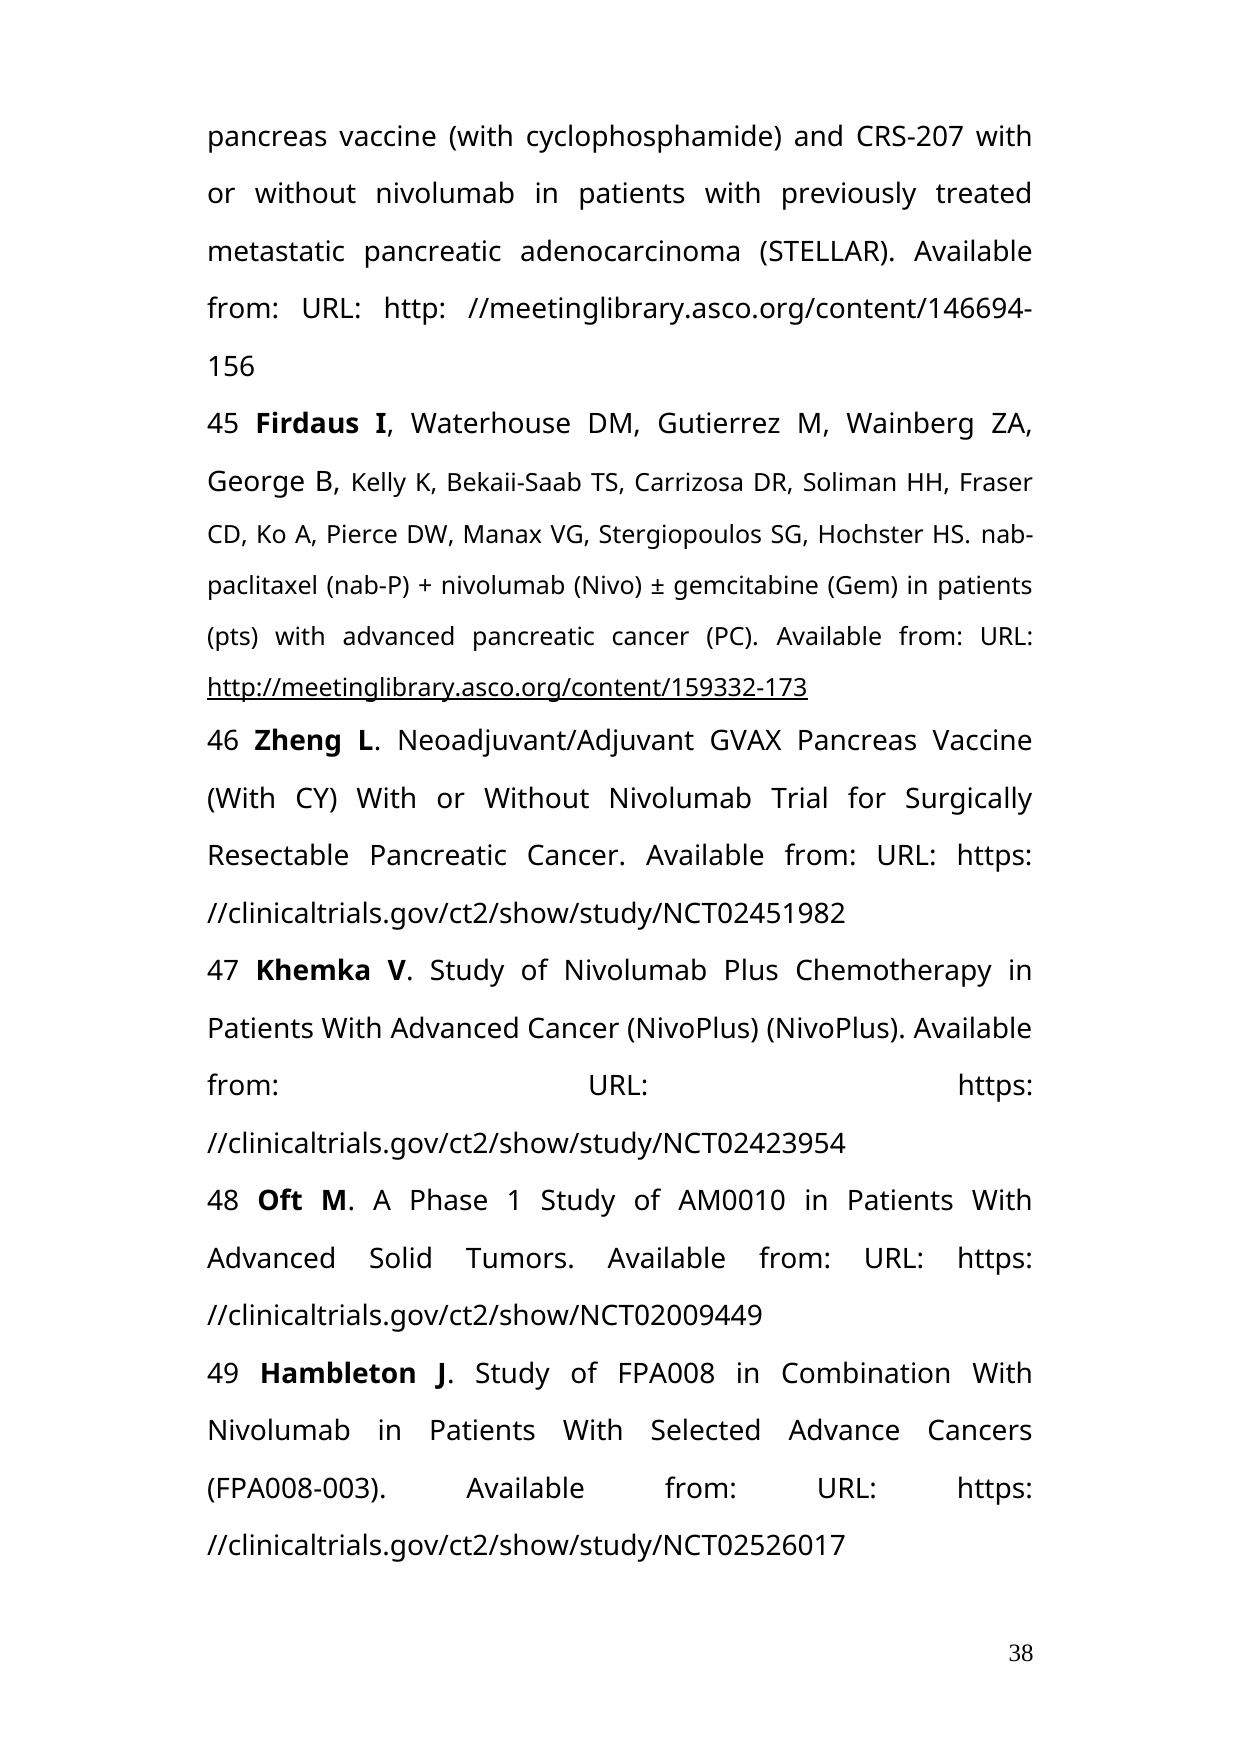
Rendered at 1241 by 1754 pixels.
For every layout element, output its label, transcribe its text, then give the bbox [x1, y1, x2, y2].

text 45 Firdaus I, Waterhouse DM, Gutierrez M, Wainberg ZA, George B, Kelly K, Bekaii-Saab TS, Carrizosa DR, Soliman HH, Fraser CD, Ko A, Pierce DW, Manax VG, Stergiopoulos SG, Hochster HS. nab-paclitaxel (nab-P) + nivolumab (Nivo) ± gemcitabine (Gem) in patients (pts) with advanced pancreatic cancer (PC). Available from: URL: http://meetinglibrary.asco.org/content/159332-173 [207, 404, 1033, 704]
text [207, 116, 1033, 384]
text 47 Khemka V. Study of Nivolumab Plus Chemotherapy in Patients With Advanced Cancer (NivoPlus) (NivoPlus). Available from: URL: https: //clinicaltrials.gov/ct2/show/study/NCT02423954 [207, 951, 1033, 1162]
text 46 Zheng L. Neoadjuvant/Adjuvant GVAX Pancreas Vaccine (With CY) With or Without Nivolumab Trial for Surgically Resectable Pancreatic Cancer. Available from: URL: https: //clinicaltrials.gov/ct2/show/study/NCT02451982 [207, 721, 1033, 932]
text 48 Oft M. A Phase 1 Study of AM0010 in Patients With Advanced Solid Tumors. Available from: URL: https: //clinicaltrials.gov/ct2/show/NCT02009449 [207, 1181, 1033, 1334]
text 49 Hambleton J. Study of FPA008 in Combination With Nivolumab in Patients With Selected Advance Cancers (FPA008-003). Available from: URL: https: //clinicaltrials.gov/ct2/show/study/NCT02526017 [207, 1353, 1033, 1564]
